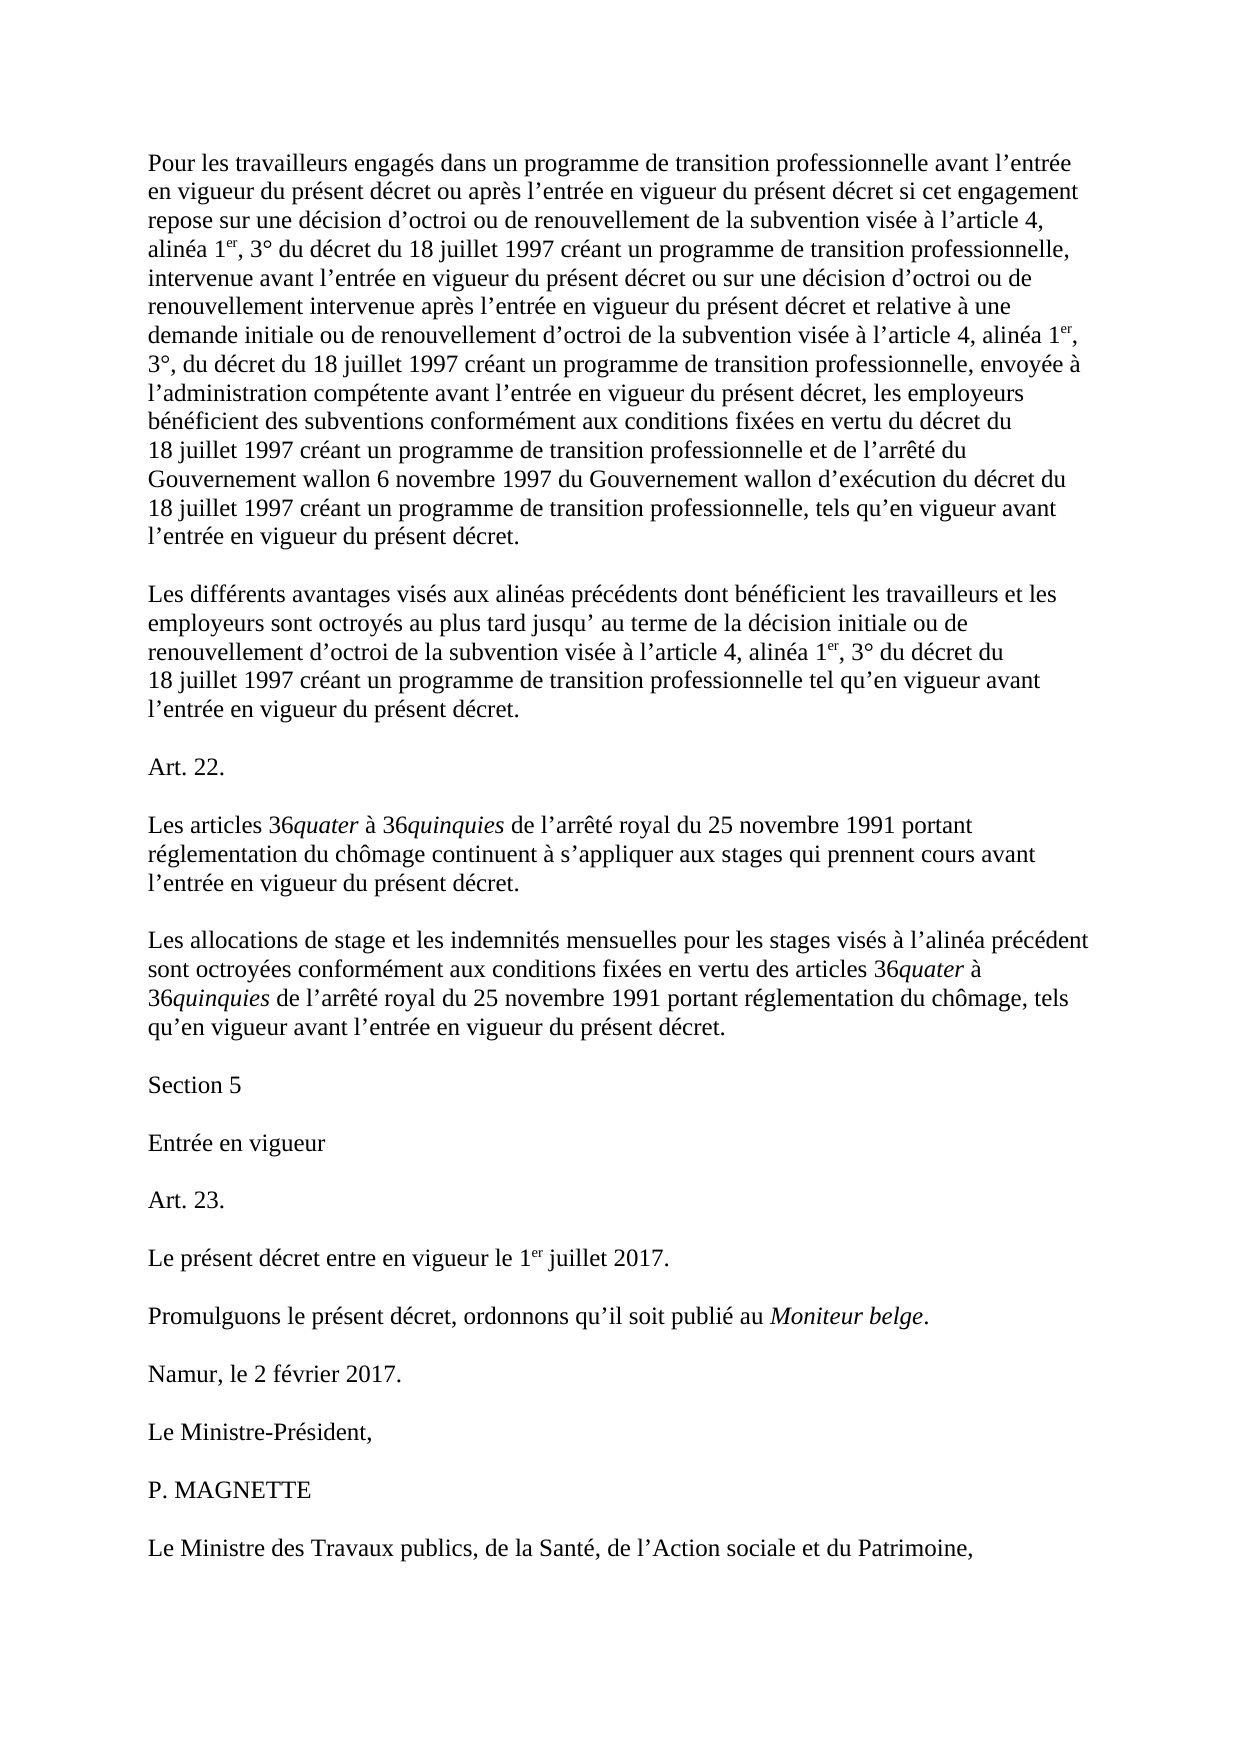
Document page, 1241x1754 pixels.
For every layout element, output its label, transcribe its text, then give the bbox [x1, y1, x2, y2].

text Promulguons le présent décret, ordonnons qu’il soit publié au Moniteur belge. [148, 1301, 1093, 1330]
text Art. 22. [148, 752, 1093, 781]
text Entrée en vigueur [148, 1128, 1093, 1156]
text Les articles 36quater à 36quinquies de l’arrêté royal du 25 novembre 1991 portant réglementation du chômage continuent à s’appliquer aux stages qui prennent cours avant l’entrée en vigueur du présent décret. [148, 810, 1093, 896]
text P. MAGNETTE [148, 1475, 1093, 1504]
text Le Ministre-Président, [148, 1417, 1093, 1446]
text Namur, le 2 février 2017. [148, 1359, 1093, 1388]
text Art. 23. [148, 1186, 1093, 1214]
text Section 5 [148, 1070, 1093, 1098]
text Pour les travailleurs engagés dans un programme de transition professionnelle avant l’entrée en vigueur du présent décret ou après l’entrée en vigueur du présent décret si cet engagement repose sur une décision d’octroi ou de renouvellement de la subvention visée à l’article 4, alinéa 1er, 3° du décret du 18 juillet 1997 créant un programme de transition professionnelle, intervenue avant l’entrée en vigueur du présent décret ou sur une décision d’octroi ou de renouvellement intervenue après l’entrée en vigueur du présent décret et relative à une demande initiale ou de renouvellement d’octroi de la subvention visée à l’article 4, alinéa 1er, 3°, du décret du 18 juillet 1997 créant un programme de transition professionnelle, envoyée à l’administration compétente avant l’entrée en vigueur du présent décret, les employeurs bénéficient des subventions conformément aux conditions fixées en vertu du décret du 18 juillet 1997 créant un programme de transition professionnelle et de l’arrêté du Gouvernement wallon 6 novembre 1997 du Gouvernement wallon d’exécution du décret du 18 juillet 1997 créant un programme de transition professionnelle, tels qu’en vigueur avant l’entrée en vigueur du présent décret. [148, 148, 1093, 550]
text Les différents avantages visés aux alinéas précédents dont bénéficient les travailleurs et les employeurs sont octroyés au plus tard jusqu’ au terme de la décision initiale ou de renouvellement d’octroi de la subvention visée à l’article 4, alinéa 1er, 3° du décret du 18 juillet 1997 créant un programme de transition professionnelle tel qu’en vigueur avant l’entrée en vigueur du présent décret. [148, 579, 1093, 723]
text Les allocations de stage et les indemnités mensuelles pour les stages visés à l’alinéa précédent sont octroyées conformément aux conditions fixées en vertu des articles 36quater à 36quinquies de l’arrêté royal du 25 novembre 1991 portant réglementation du chômage, tels qu’en vigueur avant l’entrée en vigueur du présent décret. [148, 926, 1093, 1041]
text Le présent décret entre en vigueur le 1er juillet 2017. [148, 1243, 1093, 1272]
text Le Ministre des Travaux publics, de la Santé, de l’Action sociale et du Patrimoine, [148, 1533, 1093, 1562]
